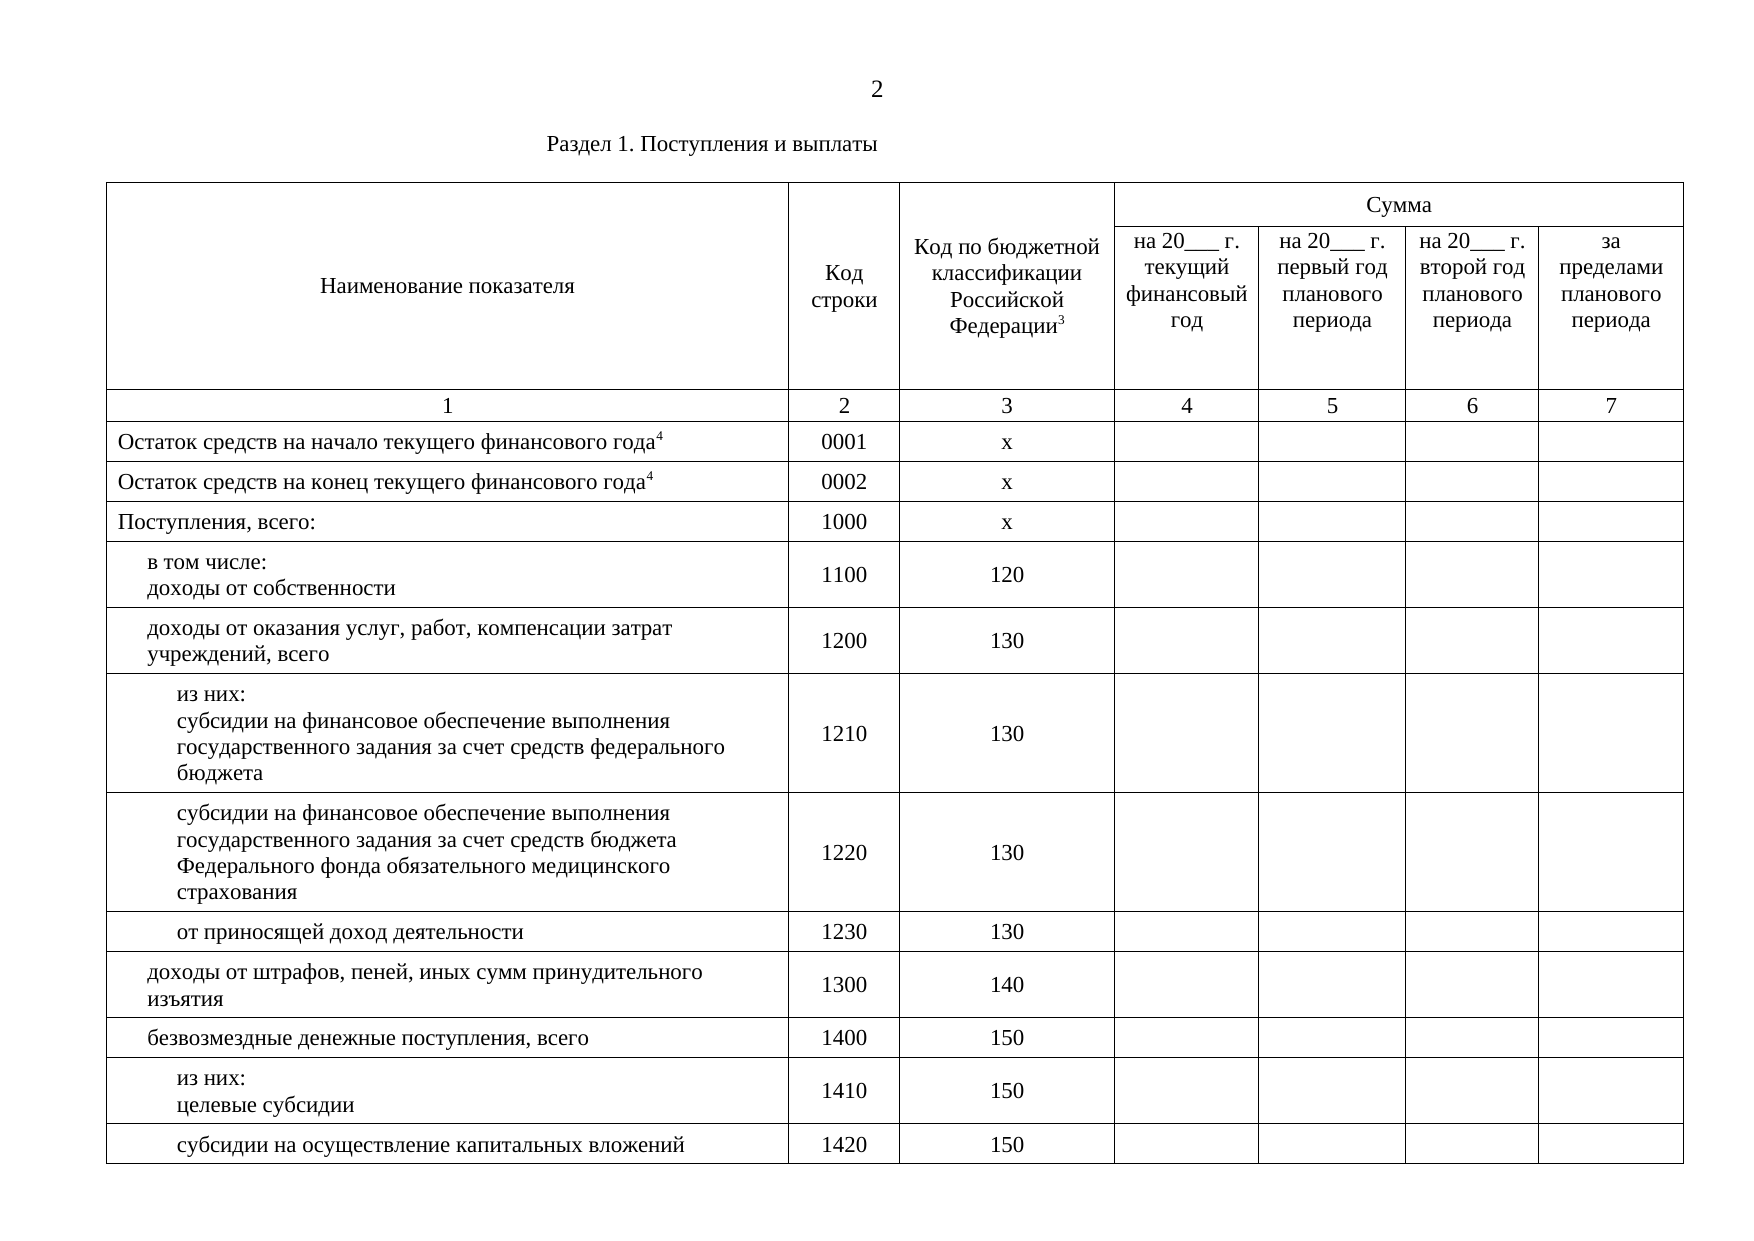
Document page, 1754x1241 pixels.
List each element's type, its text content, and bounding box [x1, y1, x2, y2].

table_cell [1259, 1058, 1405, 1123]
table_cell [1115, 422, 1258, 461]
table_cell 130 [900, 793, 1114, 911]
table_cell 130 [900, 608, 1114, 673]
table_cell на 20___ г. текущий финансовый год [1115, 227, 1258, 388]
table_cell 150 [900, 1124, 1114, 1163]
table_cell 1300 [789, 952, 899, 1017]
table_cell 1200 [789, 608, 899, 673]
table_cell [1259, 422, 1405, 461]
table_cell 1230 [789, 912, 899, 951]
table_cell [1406, 608, 1538, 673]
table_cell 5 [1259, 390, 1405, 421]
table_cell [1259, 462, 1405, 501]
table_cell [1115, 502, 1258, 541]
table_cell 3 [900, 390, 1114, 421]
table_cell [1259, 674, 1405, 792]
table_cell на 20___ г. первый год планового периода [1259, 227, 1405, 388]
table_cell [1406, 952, 1538, 1017]
table_cell [1539, 793, 1683, 911]
table_cell [1539, 912, 1683, 951]
table_cell [1259, 542, 1405, 607]
table_cell [1539, 1018, 1683, 1057]
table_cell из них: субсидии на финансовое обеспечение выполнения государственного задания за счет средств федерального бюджета [107, 674, 788, 792]
table_cell на 20___ г. второй год планового периода [1406, 227, 1538, 388]
table_cell [1539, 502, 1683, 541]
table_cell 1210 [789, 674, 899, 792]
table_cell [1539, 462, 1683, 501]
table_cell [1115, 1018, 1258, 1057]
table_cell безвозмездные денежные поступления, всего [107, 1018, 788, 1057]
table_cell [1406, 502, 1538, 541]
table_cell 1220 [789, 793, 899, 911]
table_cell [1406, 1058, 1538, 1123]
table_cell [1259, 793, 1405, 911]
table_cell 1000 [789, 502, 899, 541]
table_cell [1406, 912, 1538, 951]
table_cell [1406, 542, 1538, 607]
table_cell [1115, 793, 1258, 911]
table_cell [1539, 542, 1683, 607]
table_cell [1406, 422, 1538, 461]
table_cell [1406, 793, 1538, 911]
table_cell 4 [1115, 390, 1258, 421]
table_cell [1259, 912, 1405, 951]
table_cell Остаток средств на начало текущего финансового года4 [107, 422, 788, 461]
table_cell 150 [900, 1018, 1114, 1057]
table_cell 120 [900, 542, 1114, 607]
table_cell 0002 [789, 462, 899, 501]
table_cell из них: целевые субсидии [107, 1058, 788, 1123]
table_cell [1259, 1124, 1405, 1163]
table_cell 1410 [789, 1058, 899, 1123]
table_header Код по бюджетной классификации Российской Федерации3 [900, 183, 1114, 388]
table_cell Остаток средств на конец текущего финансового года4 [107, 462, 788, 501]
table_cell х [900, 422, 1114, 461]
table_cell в том числе: доходы от собственности [107, 542, 788, 607]
table_cell 7 [1539, 390, 1683, 421]
table_cell [1115, 1058, 1258, 1123]
table_cell [1259, 952, 1405, 1017]
table_cell субсидии на финансовое обеспечение выполнения государственного задания за счет средств бюджета Федерального фонда обязательного медицинского страхования [107, 793, 788, 911]
table_cell 6 [1406, 390, 1538, 421]
table_cell [1406, 1018, 1538, 1057]
table_cell от приносящей доход деятельности [107, 912, 788, 951]
table_cell доходы от оказания услуг, работ, компенсации затрат учреждений, всего [107, 608, 788, 673]
table_header Наименование показателя [107, 183, 788, 388]
table_cell 130 [900, 674, 1114, 792]
table_cell [1406, 674, 1538, 792]
table_cell х [900, 502, 1114, 541]
table_cell [1539, 1124, 1683, 1163]
table_cell х [900, 462, 1114, 501]
table_header Сумма [1115, 183, 1683, 226]
table_cell доходы от штрафов, пеней, иных сумм принудительного изъятия [107, 952, 788, 1017]
table_cell [1539, 608, 1683, 673]
table_cell 1100 [789, 542, 899, 607]
table_cell [1259, 502, 1405, 541]
table_cell 0001 [789, 422, 899, 461]
table_cell [1115, 542, 1258, 607]
table_cell [1259, 608, 1405, 673]
table_cell [1115, 912, 1258, 951]
table_cell [1115, 952, 1258, 1017]
table_cell 2 [789, 390, 899, 421]
table_cell 140 [900, 952, 1114, 1017]
table_cell 1400 [789, 1018, 899, 1057]
table_cell [1406, 1124, 1538, 1163]
table_cell [1406, 462, 1538, 501]
table_cell [1115, 1124, 1258, 1163]
text Раздел 1. Поступления и выплаты [118, 131, 1636, 157]
table_cell 150 [900, 1058, 1114, 1123]
table_cell 1 [107, 390, 788, 421]
table_cell [1115, 608, 1258, 673]
table_cell 130 [900, 912, 1114, 951]
table_cell субсидии на осуществление капитальных вложений [107, 1124, 788, 1163]
table_cell 1420 [789, 1124, 899, 1163]
table_cell [1539, 952, 1683, 1017]
table_cell [1259, 1018, 1405, 1057]
table_cell [1539, 674, 1683, 792]
table_cell [1539, 422, 1683, 461]
table_cell [1539, 1058, 1683, 1123]
table_cell Поступления, всего: [107, 502, 788, 541]
table_cell [1115, 462, 1258, 501]
table_header Код строки [789, 183, 899, 388]
table_cell [1115, 674, 1258, 792]
table_cell за пределами планового периода [1539, 227, 1683, 388]
